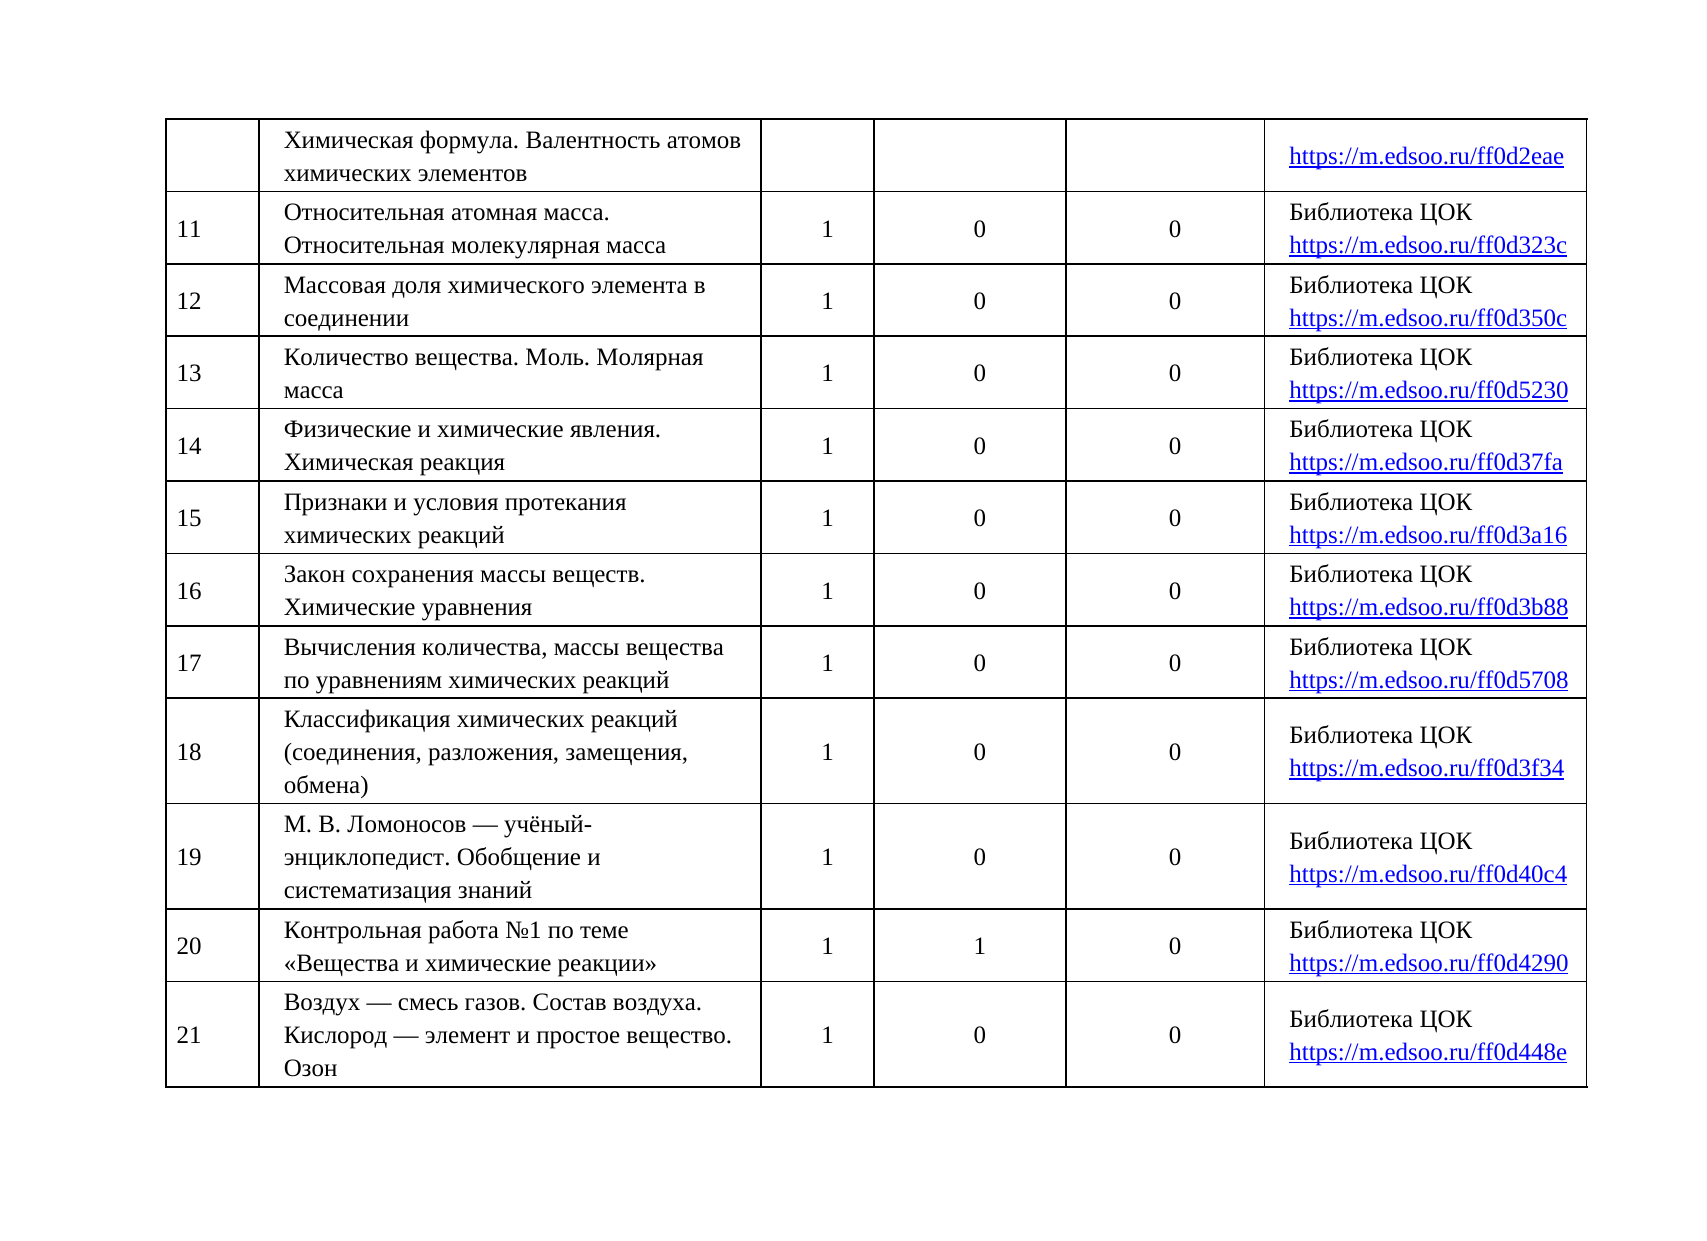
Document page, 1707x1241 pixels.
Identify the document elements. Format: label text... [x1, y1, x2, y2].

table_cell Воздух — смесь газов. Состав воздуха. Кислород — элемент и простое вещество. Озон [260, 982, 760, 1086]
table_cell 11 [167, 192, 258, 263]
table_cell 12 [167, 265, 258, 335]
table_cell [260, 120, 760, 191]
table_cell Библиотека ЦОК https://m.edsoo.ru/ff0d3a16 [1265, 482, 1586, 552]
table_cell 1 [762, 982, 873, 1086]
table_cell 1 [762, 337, 873, 408]
table_cell 0 [1067, 910, 1264, 981]
table_cell Библиотека ЦОК https://m.edsoo.ru/ff0d3b88 [1265, 554, 1586, 625]
table_cell Физические и химические явления. Химическая реакция [260, 409, 760, 480]
table_cell 0 [1067, 265, 1264, 335]
table_cell 1 [762, 482, 873, 552]
table_cell 1 [762, 910, 873, 981]
table_cell 0 [1067, 120, 1264, 191]
table_cell Закон сохранения массы веществ. Химические уравнения [260, 554, 760, 625]
table_cell 0 [1067, 482, 1264, 552]
table_cell 1 [762, 192, 873, 263]
table_cell Количество вещества. Моль. Молярная масса [260, 337, 760, 408]
table_cell Библиотека ЦОК https://m.edsoo.ru/ff0d350c [1265, 265, 1586, 335]
table_cell Массовая доля химического элемента в соединении [260, 265, 760, 335]
table_cell Контрольная работа №1 по теме «Вещества и химические реакции» [260, 910, 760, 981]
table_cell 0 [875, 409, 1065, 480]
table_cell 0 [875, 120, 1065, 191]
table_cell 0 [875, 192, 1065, 263]
table_cell 0 [875, 804, 1065, 908]
table_cell 13 [167, 337, 258, 408]
table_cell 16 [167, 554, 258, 625]
table_cell 19 [167, 804, 258, 908]
table_cell 1 [875, 910, 1065, 981]
table_cell 1 [762, 627, 873, 697]
table_cell 14 [167, 409, 258, 480]
table_cell Классификация химических реакций (соединения, разложения, замещения, обмена) [260, 699, 760, 803]
table_cell Библиотека ЦОК https://m.edsoo.ru/ff0d5708 [1265, 627, 1586, 697]
table_cell 0 [1067, 804, 1264, 908]
table_cell 0 [1067, 627, 1264, 697]
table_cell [1265, 120, 1586, 191]
table_cell 1 [762, 120, 873, 191]
table_cell 17 [167, 627, 258, 697]
table_cell 0 [1067, 337, 1264, 408]
table_cell 0 [1067, 982, 1264, 1086]
table_cell Относительная атомная масса. Относительная молекулярная масса [260, 192, 760, 263]
table_cell Библиотека ЦОК https://m.edsoo.ru/ff0d3f34 [1265, 699, 1586, 803]
table_cell 0 [875, 482, 1065, 552]
table_cell 1 [762, 554, 873, 625]
table_cell 0 [875, 554, 1065, 625]
table_cell Признаки и условия протекания химических реакций [260, 482, 760, 552]
table_cell 15 [167, 482, 258, 552]
table_cell 0 [875, 627, 1065, 697]
table_cell Библиотека ЦОК https://m.edsoo.ru/ff0d5230 [1265, 337, 1586, 408]
table_cell 0 [875, 982, 1065, 1086]
table_cell 10 [167, 120, 258, 191]
table_cell Библиотека ЦОК https://m.edsoo.ru/ff0d323c [1265, 192, 1586, 263]
table_cell 1 [762, 804, 873, 908]
table_cell Вычисления количества, массы вещества по уравнениям химических реакций [260, 627, 760, 697]
table_cell Библиотека ЦОК https://m.edsoo.ru/ff0d448e [1265, 982, 1586, 1086]
table_cell 21 [167, 982, 258, 1086]
table_cell 20 [167, 910, 258, 981]
table_cell 1 [762, 409, 873, 480]
table_cell 0 [875, 699, 1065, 803]
table_cell Библиотека ЦОК https://m.edsoo.ru/ff0d4290 [1265, 910, 1586, 981]
table_cell 1 [762, 699, 873, 803]
table_cell 0 [1067, 554, 1264, 625]
table_cell 0 [1067, 699, 1264, 803]
table_cell Библиотека ЦОК https://m.edsoo.ru/ff0d40c4 [1265, 804, 1586, 908]
table_cell 0 [1067, 409, 1264, 480]
table_cell 0 [875, 265, 1065, 335]
table_cell 18 [167, 699, 258, 803]
table_cell Библиотека ЦОК https://m.edsoo.ru/ff0d37fa [1265, 409, 1586, 480]
table_cell 0 [1067, 192, 1264, 263]
table_cell 1 [762, 265, 873, 335]
table_cell 0 [875, 337, 1065, 408]
table_cell М. В. Ломоносов — учёный-энциклопедист. Обобщение и систематизация знаний [260, 804, 760, 908]
